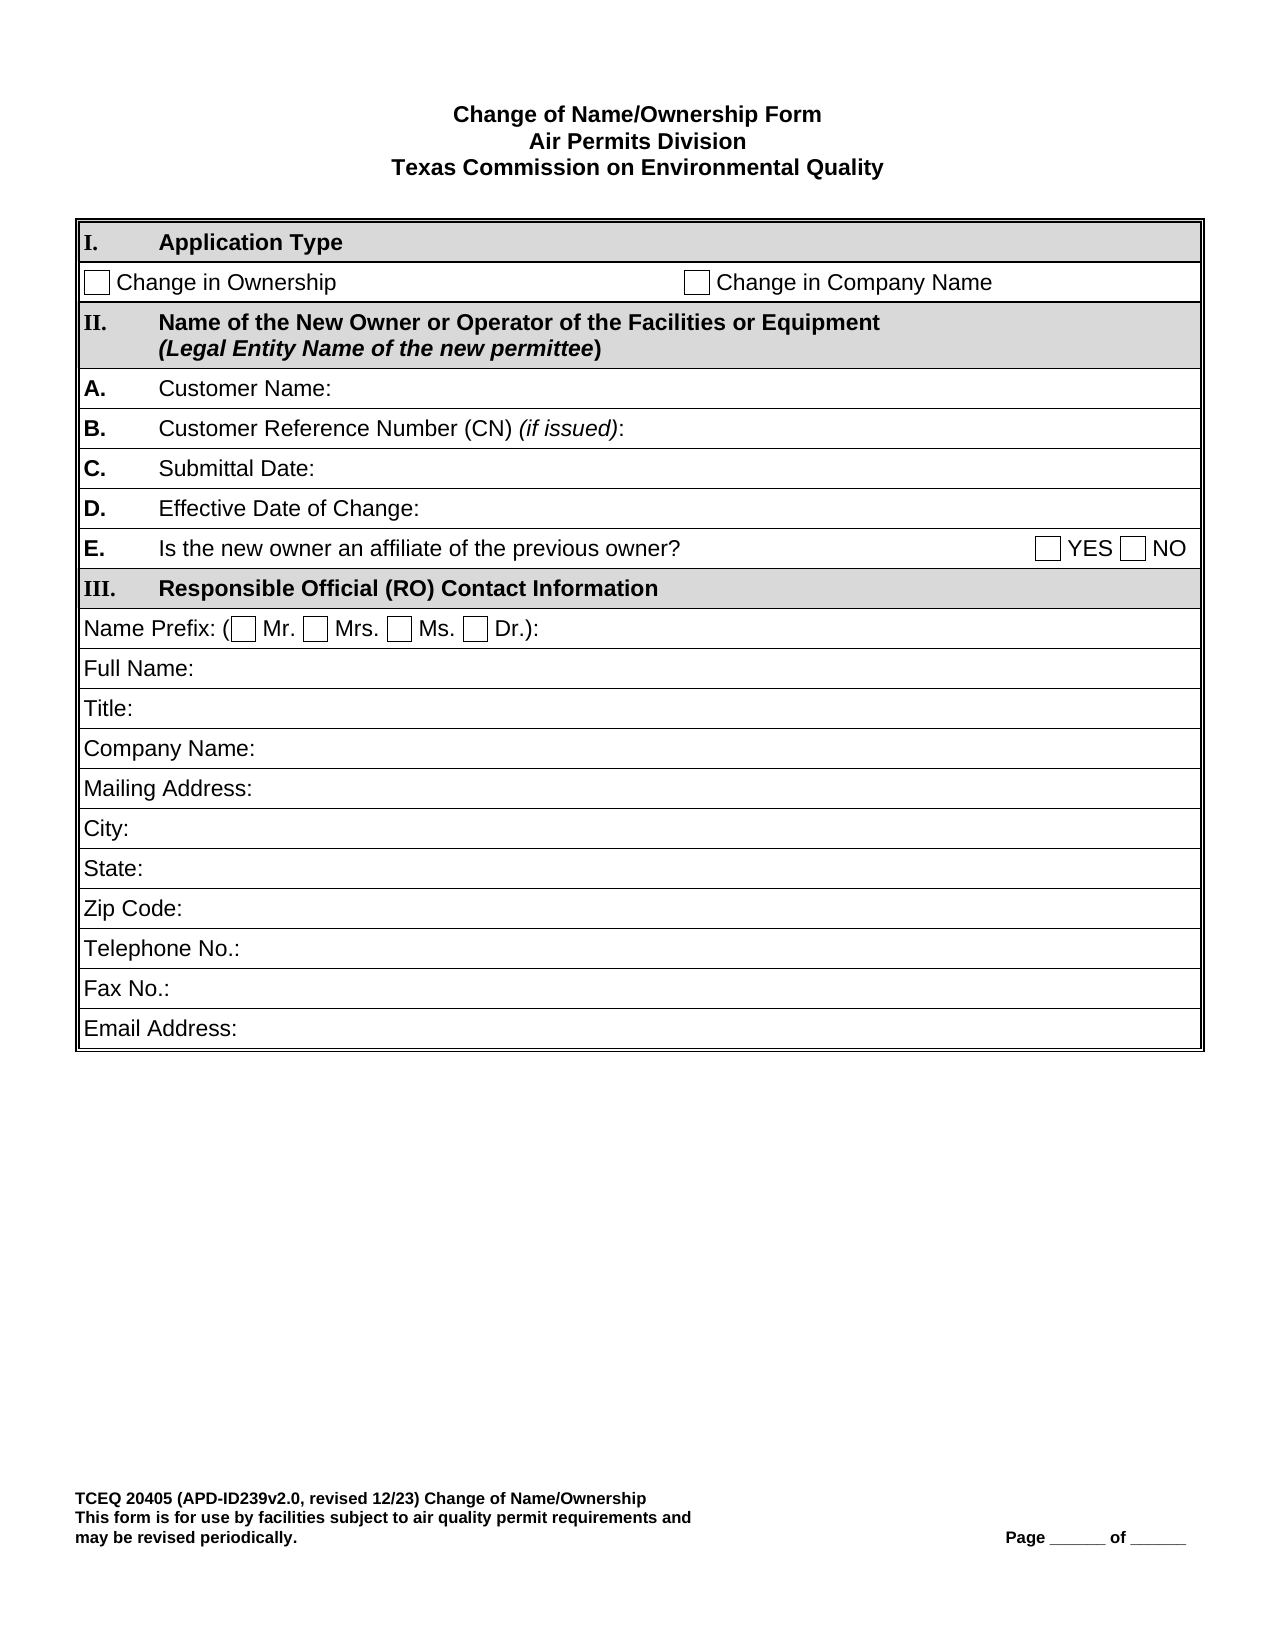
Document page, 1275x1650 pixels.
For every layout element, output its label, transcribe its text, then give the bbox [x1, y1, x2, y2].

table_cell Customer Reference Number (CN) (if issued): [80, 409, 1200, 448]
table_cell Telephone No.: [80, 929, 1200, 968]
table_cell Change in Ownership Change in Company Name [80, 263, 1200, 301]
table_cell Responsible Official (RO) Contact Information [80, 569, 1200, 608]
subtitle Change of Name/Ownership Form [75, 101, 1200, 128]
table_header Application Type [80, 223, 1200, 261]
subtitle Air Permits Division [75, 128, 1200, 154]
table_cell Fax No.: [80, 969, 1200, 1008]
table_cell Title: [80, 689, 1200, 728]
table_cell Company Name: [80, 729, 1200, 768]
table_cell City: [80, 809, 1200, 848]
table_cell Submittal Date: [80, 449, 1200, 488]
table_cell Is the new owner an affiliate of the previous owner? YES NO [80, 529, 1200, 568]
table_cell Mailing Address: [80, 769, 1200, 808]
subtitle Texas Commission on Environmental Quality [75, 154, 1200, 180]
table_cell Full Name: [80, 649, 1200, 688]
table_cell Email Address: [80, 1009, 1200, 1048]
table_cell Name of the New Owner or Operator of the Facilities or Equipment (Legal Entity Name of the new permittee) [80, 303, 1200, 368]
table_cell State: [80, 849, 1200, 888]
table_cell Customer Name: [80, 369, 1200, 408]
table_cell Zip Code: [80, 889, 1200, 928]
table_cell Effective Date of Change: [80, 489, 1200, 528]
table_cell Name Prefix: ( Mr. Mrs. Ms. Dr.): [80, 609, 1200, 648]
